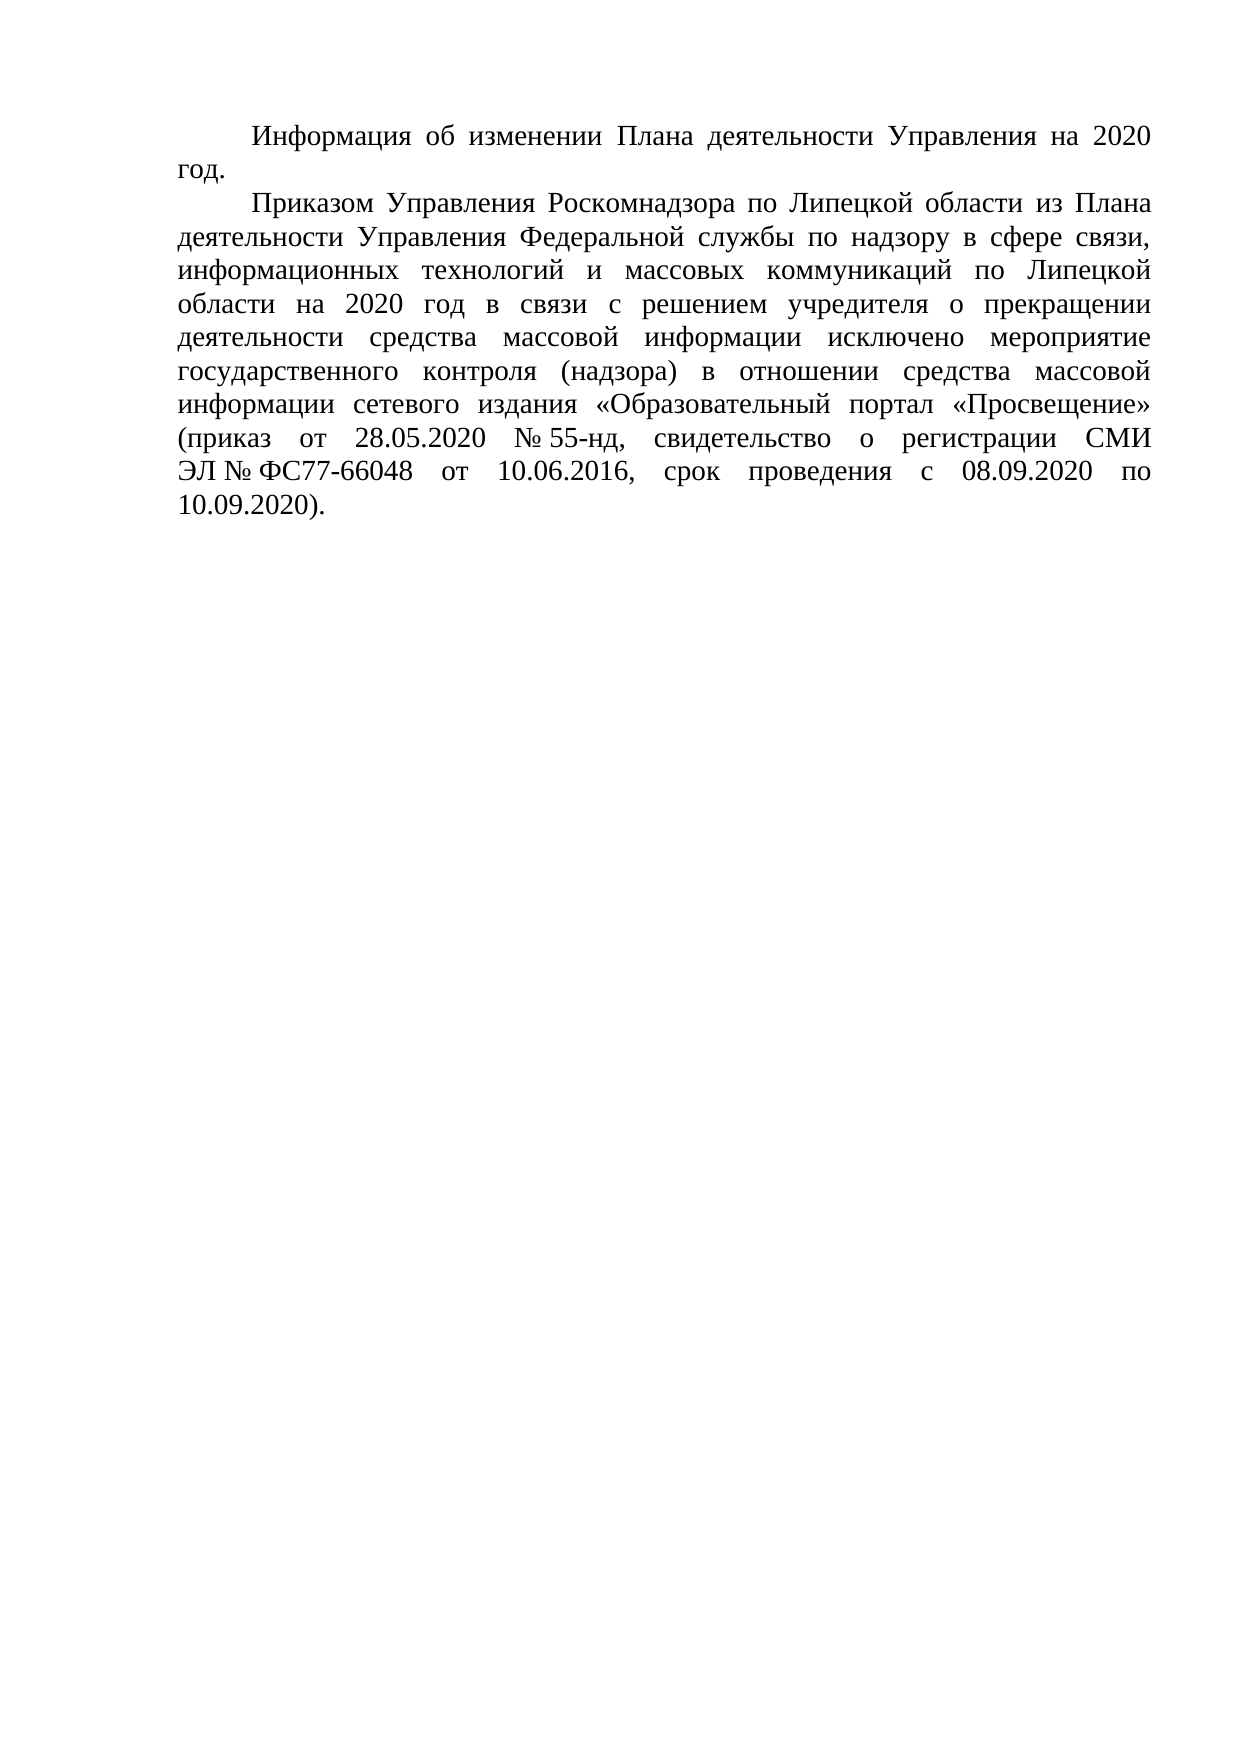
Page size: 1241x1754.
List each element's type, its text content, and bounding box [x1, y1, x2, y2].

text Информация об изменении Плана деятельности Управления на 2020 год. [177, 118, 1152, 185]
text Приказом Управления Роскомнадзора по Липецкой области из Плана деятельности Управления Федеральной службы по надзору в сфере связи, информационных технологий и массовых коммуникаций по Липецкой области на 2020 год в связи с решением учредителя о прекращении деятельности средства массовой информации исключено мероприятие государственного контроля (надзора) в отношении средства массовой информации сетевого издания «Образовательный портал «Просвещение» (приказ от 28.05.2020 № 55-нд, свидетельство о регистрации СМИ ЭЛ № ФС77-66048 от 10.06.2016, срок проведения с 08.09.2020 по 10.09.2020). [177, 185, 1152, 521]
